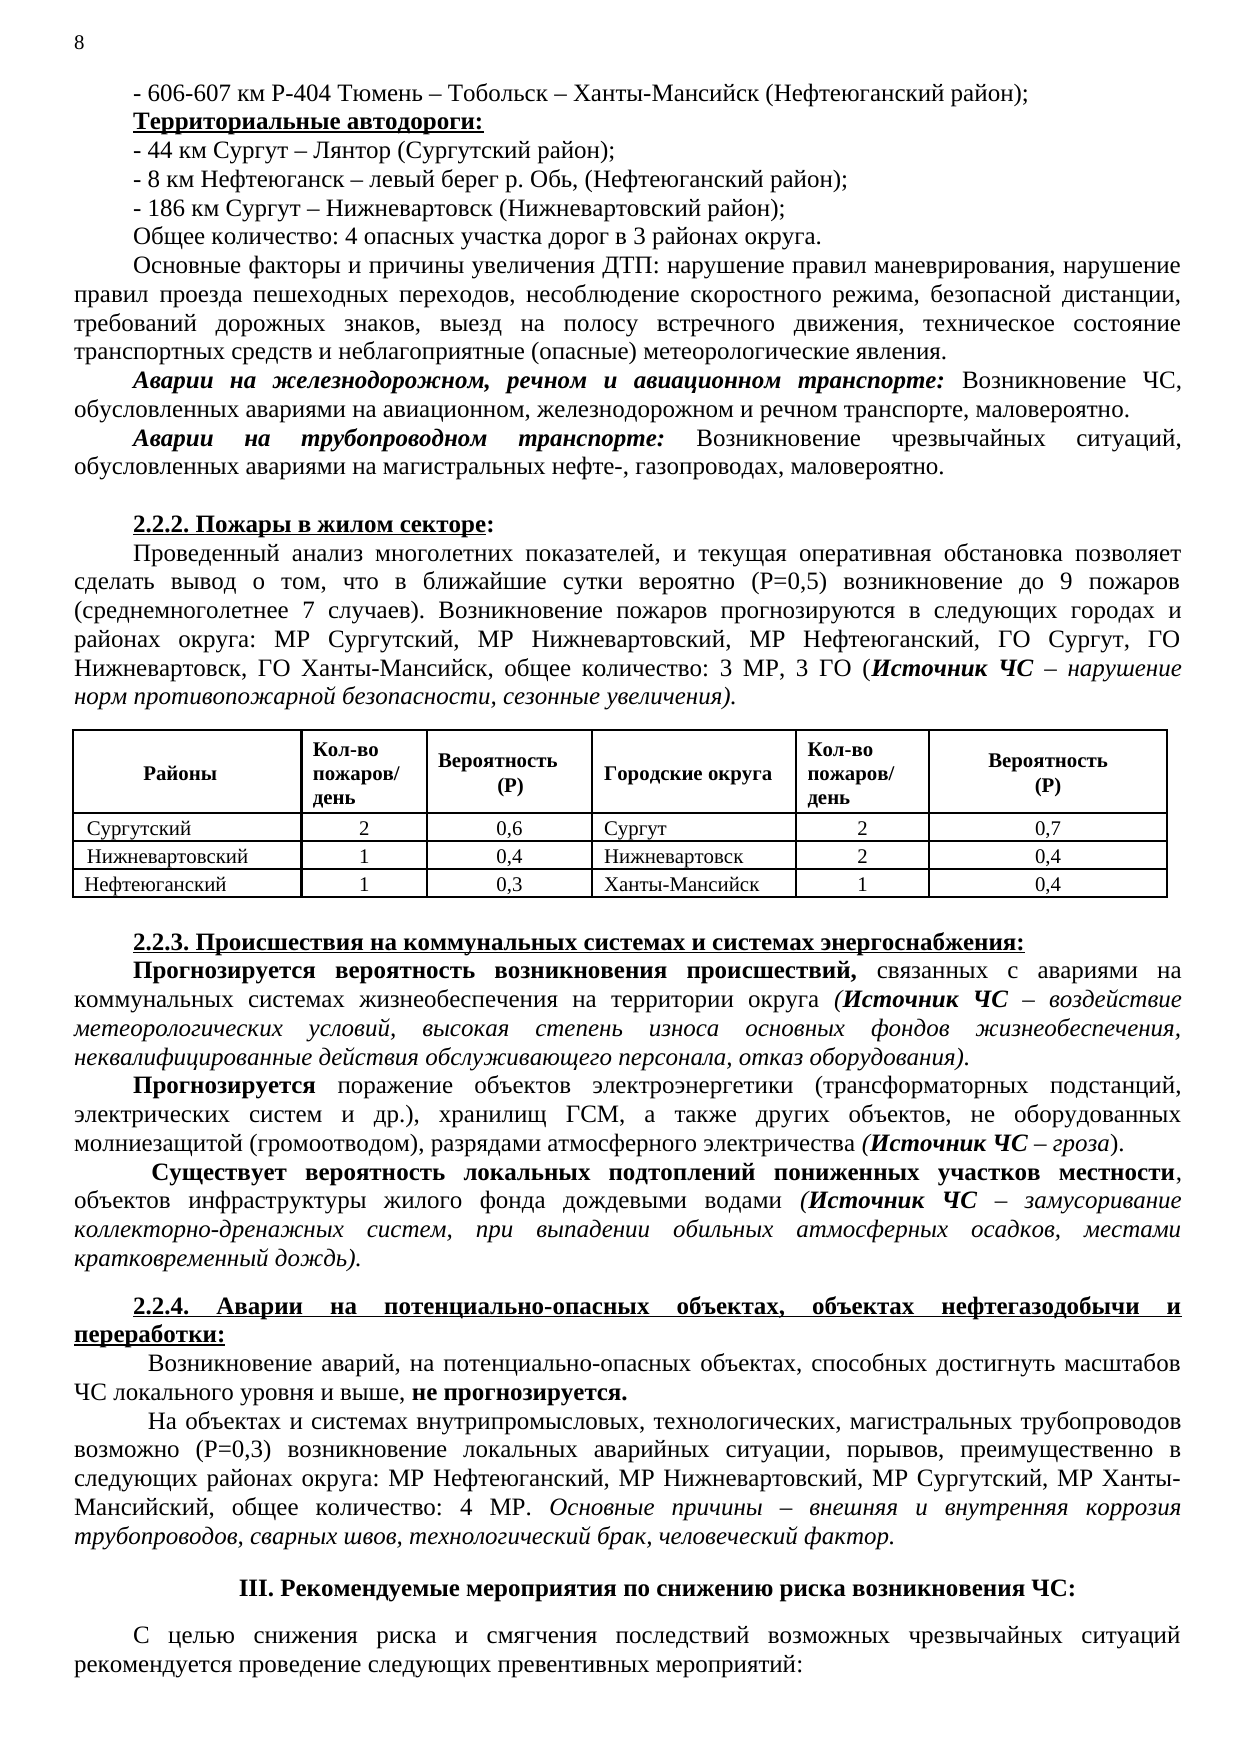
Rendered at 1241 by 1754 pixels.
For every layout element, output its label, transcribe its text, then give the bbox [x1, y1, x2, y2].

text Территориальные автодороги: [74, 106, 1182, 135]
text Существует вероятность локальных подтоплений пониженных участков местности, объектов инфраструктуры жилого фонда дождевыми водами (Источник ЧС – замусоривание коллекторно-дренажных систем, при выпадении обильных атмосферных осадков, местами кратковременный дождь). [74, 1157, 1182, 1272]
text 2.2.4. Аварии на потенциально-опасных объектах, объектах нефтегазодобычи и переработки: [74, 1291, 1182, 1348]
table_cell Нижневартовский [74, 842, 300, 868]
text С целью снижения риска и смягчения последствий возможных чрезвычайных ситуаций рекомендуется проведение следующих превентивных мероприятий: [74, 1620, 1182, 1678]
text - 186 км Сургут – Нижневартовск (Нижневартовский район); [74, 193, 1182, 221]
table_cell 0,4 [930, 870, 1166, 896]
text 2.2.2. Пожары в жилом секторе: [74, 509, 1182, 538]
table_cell Нефтеюганский [74, 870, 300, 896]
table_header Кол-во пожаров/ день [303, 731, 426, 812]
table_cell 1 [797, 870, 928, 896]
text Основные факторы и причины увеличения ДТП: нарушение правил маневрирования, нарушение правил проезда пешеходных переходов, несоблюдение скоростного режима, безопасной дистанции, требований дорожных знаков, выезд на полосу встречного движения, техническое состояние транспортных средств и неблагоприятные (опасные) метеорологические явления. [74, 250, 1182, 365]
text - 606-607 км Р-404 Тюмень – Тобольск – Ханты-Мансийск (Нефтеюганский район); [74, 78, 1182, 106]
text Общее количество: 4 опасных участка дорог в 3 районах округа. [74, 221, 1182, 250]
table_cell 2 [303, 814, 426, 840]
table_header Городские округа [593, 731, 795, 812]
table_cell 0,3 [428, 870, 591, 896]
table_cell 2 [797, 814, 928, 840]
table_cell 2 [797, 842, 928, 868]
table_cell Ханты-Мансийск [593, 870, 795, 896]
text Прогнозируется поражение объектов электроэнергетики (трансформаторных подстанций, электрических систем и др.), хранилищ ГСМ, а также других объектов, не оборудованных молниезащитой (громоотводом), разрядами атмосферного электричества (Источник ЧС – гроза). [74, 1070, 1182, 1157]
table_header Районы [74, 731, 300, 812]
text - 44 км Сургут – Лянтор (Сургутский район); [74, 135, 1182, 164]
table_cell Сургутский [74, 814, 300, 840]
table_header Вероятность (Р) [428, 731, 591, 812]
table_cell 0,7 [930, 814, 1166, 840]
text 2.2.3. Происшествия на коммунальных системах и системах энергоснабжения: [74, 927, 1182, 955]
text Прогнозируется вероятность возникновения происшествий, связанных с авариями на коммунальных системах жизнеобеспечения на территории округа (Источник ЧС – воздействие метеорологических условий, высокая степень износа основных фондов жизнеобеспечения, неквалифицированные действия обслуживающего персонала, отказ оборудования). [74, 955, 1182, 1070]
table_header Вероятность (Р) [930, 731, 1166, 812]
text - 8 км Нефтеюганск – левый берег р. Обь, (Нефтеюганский район); [74, 164, 1182, 193]
text Аварии на железнодорожном, речном и авиационном транспорте: Возникновение ЧС, обусловленных авариями на авиационном, железнодорожном и речном транспорте, маловероятно. [74, 365, 1182, 423]
table_cell 0,4 [930, 842, 1166, 868]
text III. Рекомендуемые мероприятия по снижению риска возникновения ЧС: [74, 1573, 1182, 1602]
table_cell Сургут [593, 814, 795, 840]
text Аварии на трубопроводном транспорте: Возникновение чрезвычайных ситуаций, обусловленных авариями на магистральных нефте-, газопроводах, маловероятно. [74, 423, 1182, 480]
table_cell 1 [303, 870, 426, 896]
table_cell 0,4 [428, 842, 591, 868]
table_cell Нижневартовск [593, 842, 795, 868]
table_header Кол-во пожаров/ день [797, 731, 928, 812]
text Проведенный анализ многолетних показателей, и текущая оперативная обстановка позволяет сделать вывод о том, что в ближайшие сутки вероятно (P=0,5) возникновение до 9 пожаров (среднемноголетнее 7 случаев). Возникновение пожаров прогнозируются в следующих городах и районах округа: МР Сургутский, МР Нижневартовский, МР Нефтеюганский, ГО Сургут, ГО Нижневартовск, ГО Ханты-Мансийск, общее количество: 3 МР, 3 ГО (Источник ЧС – нарушение норм противопожарной безопасности, сезонные увеличения). [74, 538, 1182, 710]
table_cell 0,6 [428, 814, 591, 840]
text На объектах и системах внутрипромысловых, технологических, магистральных трубопроводов возможно (P=0,3) возникновение локальных аварийных ситуации, порывов, преимущественно в следующих районах округа: МР Нефтеюганский, МР Нижневартовский, МР Сургутский, МР Ханты-Мансийский, общее количество: 4 МР. Основные причины – внешняя и внутренняя коррозия трубопроводов, сварных швов, технологический брак, человеческий фактор. [74, 1406, 1182, 1549]
table_cell 1 [303, 842, 426, 868]
text Возникновение аварий, на потенциально-опасных объектах, способных достигнуть масштабов ЧС локального уровня и выше, не прогнозируется. [74, 1348, 1182, 1406]
